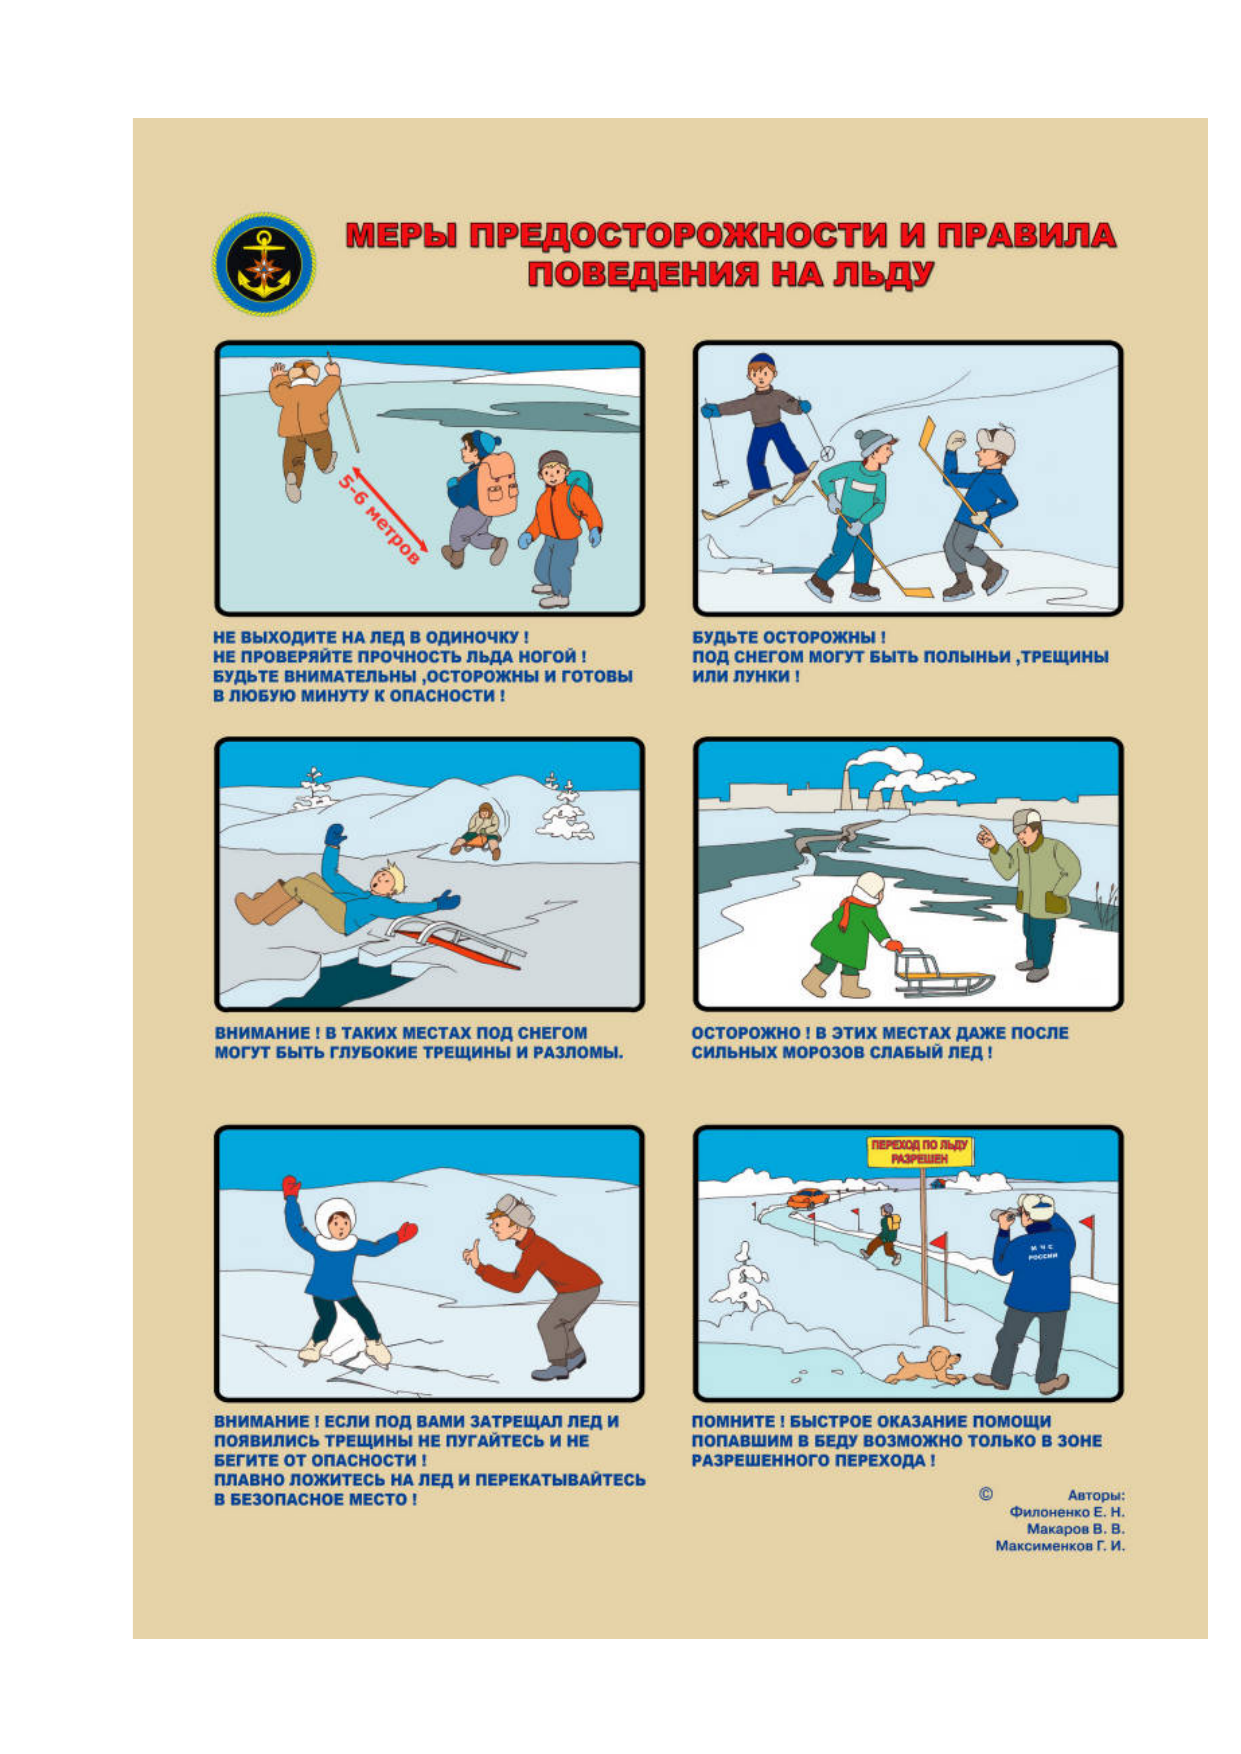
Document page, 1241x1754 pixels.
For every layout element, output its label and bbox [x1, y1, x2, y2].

picture [132, 118, 1208, 1639]
